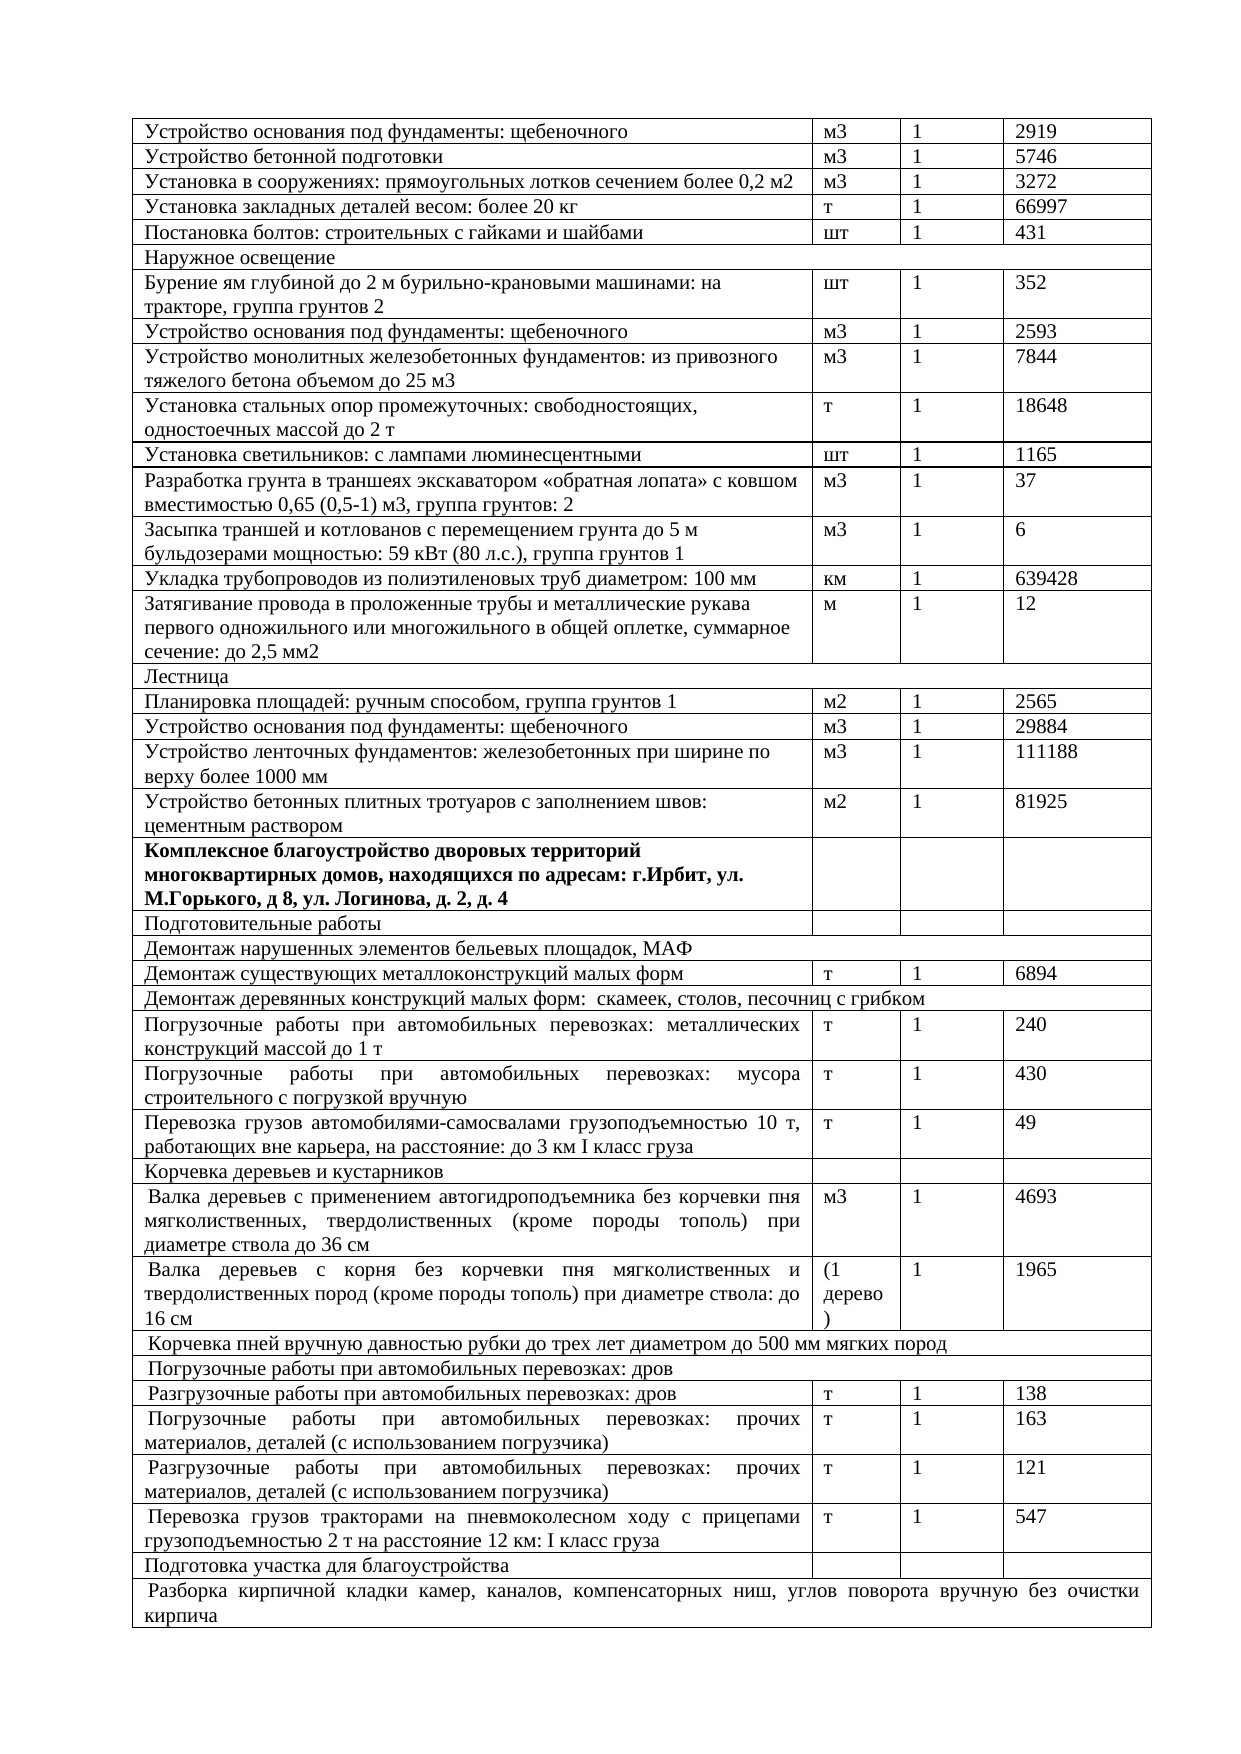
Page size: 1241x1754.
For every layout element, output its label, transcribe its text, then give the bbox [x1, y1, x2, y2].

table_cell [813, 1159, 900, 1183]
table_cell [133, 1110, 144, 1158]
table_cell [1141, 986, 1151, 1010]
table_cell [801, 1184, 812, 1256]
table_cell Подготовка участка для благоустройства [133, 1553, 812, 1577]
table_cell 66997 [1004, 195, 1151, 218]
table_cell 138 [1004, 1381, 1151, 1405]
table_cell 1 [901, 689, 1003, 713]
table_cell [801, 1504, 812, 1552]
table_cell м2 [813, 689, 900, 713]
table_cell [901, 838, 1003, 910]
table_cell [1004, 1159, 1151, 1183]
table_cell т [813, 1455, 900, 1503]
table_cell 2919 [1004, 119, 1151, 143]
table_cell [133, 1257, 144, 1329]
table_cell 1 [901, 789, 1003, 837]
table_cell 12 [1004, 591, 1151, 663]
table_cell 1 [901, 1257, 1003, 1329]
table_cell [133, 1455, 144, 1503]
table_cell 1 [901, 740, 1003, 788]
table_cell 2565 [1004, 689, 1151, 713]
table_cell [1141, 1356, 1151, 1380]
table_cell Установка светильников: с лампами люминесцентными [133, 443, 812, 466]
table_cell м3 [813, 1184, 900, 1256]
table_cell 1 [901, 1184, 1003, 1256]
table_cell 1 [901, 591, 1003, 663]
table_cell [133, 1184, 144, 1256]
table_cell 352 [1004, 270, 1151, 318]
table_cell 5746 [1004, 144, 1151, 168]
table_cell т [813, 961, 900, 985]
table_cell Постановка болтов: строительных с гайками и шайбами [133, 220, 812, 244]
table_cell Разработка грунта в траншеях экскаватором «обратная лопата» с ковшом вместимостью 0,65 (0,5-1) м3, группа грунтов: 2 [133, 468, 812, 516]
table_cell 1 [901, 1504, 1003, 1552]
table_cell т [813, 1504, 900, 1552]
table_cell 4693 [1004, 1184, 1151, 1256]
table_cell т [813, 1381, 900, 1405]
table_cell т [813, 195, 900, 218]
table_cell м3 [813, 319, 900, 343]
table_cell м3 [813, 144, 900, 168]
table_cell 49 [1004, 1110, 1151, 1158]
table_cell м3 [813, 169, 900, 193]
table_cell Засыпка траншей и котлованов с перемещением грунта до 5 м бульдозерами мощностью: 59 кВт (80 л.с.), группа грунтов 1 [133, 517, 812, 565]
table_cell Подготовительные работы [133, 911, 812, 935]
table_cell шт [813, 270, 900, 318]
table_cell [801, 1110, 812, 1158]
table_cell Устройство монолитных железобетонных фундаментов: из привозного тяжелого бетона объемом до 25 м3 [133, 344, 812, 392]
table_cell 1 [901, 319, 1003, 343]
table_cell 1 [901, 1381, 1003, 1405]
table_cell Бурение ям глубиной до 2 м бурильно-крановыми машинами: на тракторе, группа грунтов 2 [133, 270, 812, 318]
table_cell Устройство основания под фундаменты: щебеночного [133, 119, 812, 143]
table_cell 29884 [1004, 714, 1151, 738]
table_cell 431 [1004, 220, 1151, 244]
table_cell [901, 1553, 1003, 1577]
table_cell т [813, 1011, 900, 1059]
table_cell 6894 [1004, 961, 1151, 985]
table_cell Устройство основания под фундаменты: щебеночного [133, 714, 812, 738]
table_cell Укладка трубопроводов из полиэтиленовых труб диаметром: 100 мм [133, 566, 812, 590]
table_cell шт [813, 220, 900, 244]
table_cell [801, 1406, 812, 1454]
table_cell т [813, 1110, 900, 1158]
table_cell [1004, 1553, 1151, 1577]
table_cell [813, 911, 900, 935]
table_cell 1 [901, 468, 1003, 516]
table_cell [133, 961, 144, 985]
table_cell т [813, 393, 900, 441]
table_cell м3 [813, 119, 900, 143]
table_cell [813, 838, 900, 910]
table_cell Комплексное благоустройство дворовых территорий многоквартирных домов, находящихся по адресам: г.Ирбит, ул. М.Горького, д 8, ул. Логинова, д. 2, д. 4 [133, 838, 812, 910]
table_cell 639428 [1004, 566, 1151, 590]
table_cell [813, 1553, 900, 1577]
table_cell м2 [813, 789, 900, 837]
table_cell Устройство основания под фундаменты: щебеночного [133, 319, 812, 343]
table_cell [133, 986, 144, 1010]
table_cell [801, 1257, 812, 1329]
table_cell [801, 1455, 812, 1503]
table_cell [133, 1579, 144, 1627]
table_cell 1 [901, 443, 1003, 466]
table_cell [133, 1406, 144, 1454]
table_cell м3 [813, 344, 900, 392]
table_cell 3272 [1004, 169, 1151, 193]
table_cell 81925 [1004, 789, 1151, 837]
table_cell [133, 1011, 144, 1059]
table_cell 2593 [1004, 319, 1151, 343]
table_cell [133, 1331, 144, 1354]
table_cell 430 [1004, 1061, 1151, 1109]
table_cell Корчевка деревьев и кустарников [133, 1159, 812, 1183]
table_cell км [813, 566, 900, 590]
table_cell 1 [901, 220, 1003, 244]
table_cell 1 [901, 1110, 1003, 1158]
table_cell Устройство бетонной подготовки [133, 144, 812, 168]
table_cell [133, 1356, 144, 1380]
table_cell Установка закладных деталей весом: более 20 кг [133, 195, 812, 218]
table_cell [1004, 911, 1151, 935]
table_cell шт [813, 443, 900, 466]
table_cell [1004, 838, 1151, 910]
table_cell т [813, 1061, 900, 1109]
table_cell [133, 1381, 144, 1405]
table_cell 1 [901, 393, 1003, 441]
table_cell 1 [901, 195, 1003, 218]
table_cell 547 [1004, 1504, 1151, 1552]
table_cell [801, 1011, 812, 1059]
table_cell [901, 911, 1003, 935]
table_cell 1 [901, 1061, 1003, 1109]
table_cell 1 [901, 144, 1003, 168]
table_cell 1 [901, 169, 1003, 193]
table_cell (1 дерево) [813, 1257, 900, 1329]
table_cell 1165 [1004, 443, 1151, 466]
table_cell м3 [813, 517, 900, 565]
table_cell 1 [901, 714, 1003, 738]
table_cell Демонтаж нарушенных элементов бельевых площадок, МАФ [133, 936, 1151, 960]
table_cell 1 [901, 961, 1003, 985]
table_cell 7844 [1004, 344, 1151, 392]
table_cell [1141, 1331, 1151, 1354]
table_cell м3 [813, 740, 900, 788]
table_cell 18648 [1004, 393, 1151, 441]
table_cell Планировка площадей: ручным способом, группа грунтов 1 [133, 689, 812, 713]
table_cell т [813, 1406, 900, 1454]
table_cell 1 [901, 1406, 1003, 1454]
table_cell 163 [1004, 1406, 1151, 1454]
table_cell Наружное освещение [133, 245, 1151, 269]
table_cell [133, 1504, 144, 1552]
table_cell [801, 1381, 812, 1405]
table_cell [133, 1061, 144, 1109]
table_cell Устройство бетонных плитных тротуаров с заполнением швов: цементным раствором [133, 789, 812, 837]
table_cell Установка стальных опор промежуточных: свободностоящих, одностоечных массой до 2 т [133, 393, 812, 441]
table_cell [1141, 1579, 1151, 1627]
table_cell Затягивание провода в проложенные трубы и металлические рукава первого одножильного или многожильного в общей оплетке, суммарное сечение: до 2,5 мм2 [133, 591, 812, 663]
table_cell 240 [1004, 1011, 1151, 1059]
table_cell 37 [1004, 468, 1151, 516]
table_cell 111188 [1004, 740, 1151, 788]
table_cell 1 [901, 1011, 1003, 1059]
table_cell 1 [901, 344, 1003, 392]
table_cell Лестница [133, 664, 1151, 688]
table_cell м [813, 591, 900, 663]
table_cell м3 [813, 714, 900, 738]
table_cell 1 [901, 270, 1003, 318]
table_cell 121 [1004, 1455, 1151, 1503]
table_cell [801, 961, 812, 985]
table_cell 1 [901, 517, 1003, 565]
table_cell 1 [901, 1455, 1003, 1503]
table_cell Установка в сооружениях: прямоугольных лотков сечением более 0,2 м2 [133, 169, 812, 193]
table_cell 1 [901, 566, 1003, 590]
table_cell м3 [813, 468, 900, 516]
table_cell [901, 1159, 1003, 1183]
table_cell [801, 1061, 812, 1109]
table_cell 1 [901, 119, 1003, 143]
table_cell Устройство ленточных фундаментов: железобетонных при ширине по верху более 1000 мм [133, 740, 812, 788]
table_cell 1965 [1004, 1257, 1151, 1329]
table_cell 6 [1004, 517, 1151, 565]
